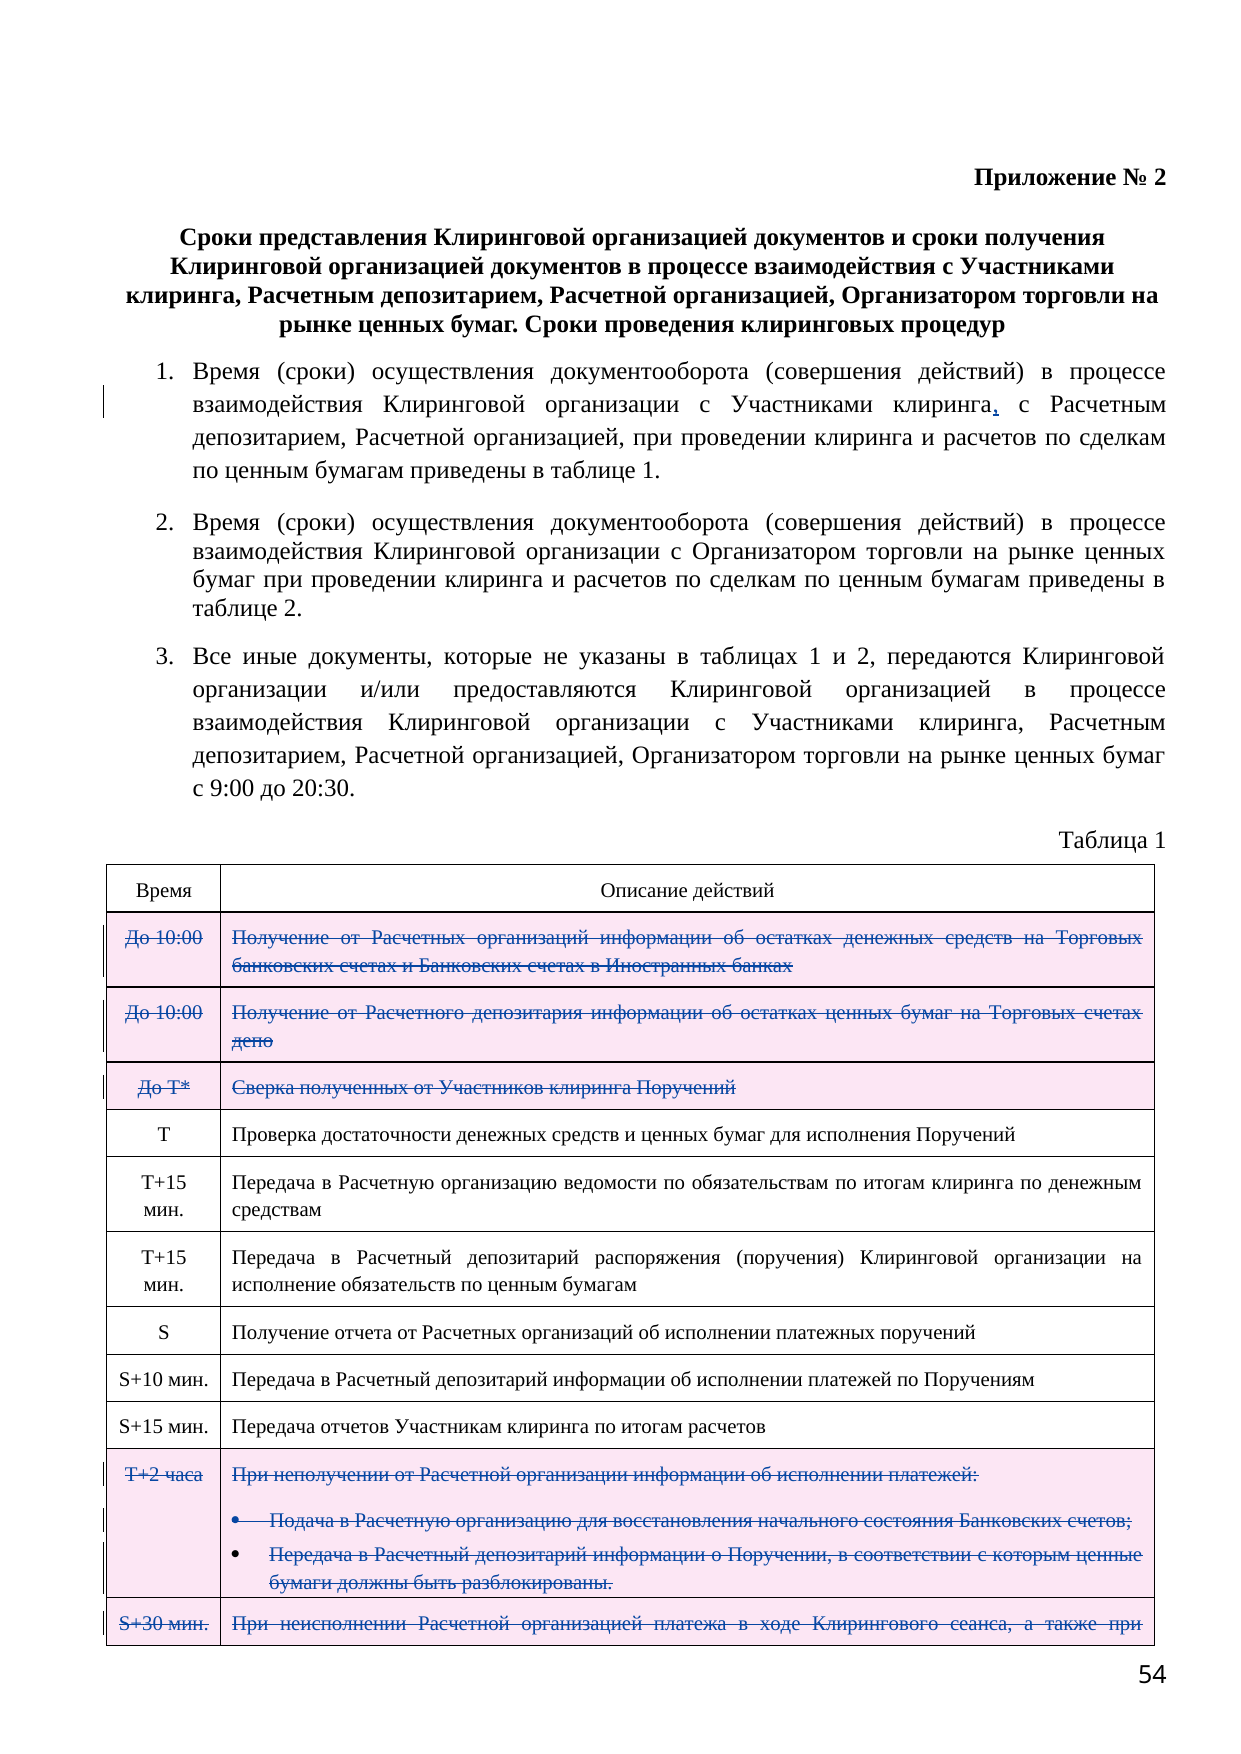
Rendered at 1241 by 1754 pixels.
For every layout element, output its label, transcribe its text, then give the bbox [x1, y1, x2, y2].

table_header Время [107, 865, 220, 911]
table_cell Передача в Расчетный депозитарий информации об исполнении платежей по Поручениям [221, 1355, 1154, 1401]
table_cell Передача в Расчетную организацию ведомости по обязательствам по итогам клиринга по денежным средствам [221, 1157, 1154, 1231]
table_cell S [107, 1307, 220, 1353]
text Таблица 1 [118, 825, 1166, 853]
table_cell S+10 мин. [107, 1355, 220, 1401]
table_cell Получение отчета от Расчетных организаций об исполнении платежных поручений [221, 1307, 1154, 1353]
table_cell Т+15 мин. [107, 1232, 220, 1306]
list Время (сроки) осуществления документооборота (совершения действий) в процессе взаимодействия Клиринговой организации с Участниками клиринга с Расчетным депозитарием, Расчетной организацией, при проведении клиринга и расчетов по сделкам по ценным бумагам приведены в таблице 1. [155, 356, 1166, 484]
table_cell Т [107, 1110, 220, 1156]
list Время (сроки) осуществления документооборота (совершения действий) в процессе взаимодействия Клиринговой организации с Организатором торговли на рынке ценных бумаг при проведении клиринга и расчетов по сделкам по ценным бумагам приведены в таблице 2. [155, 507, 1166, 622]
subtitle Сроки представления Клиринговой организацией документов и сроки получения Клиринговой организацией документов в процессе взаимодействия с Участниками клиринга, Расчетным депозитарием, Расчетной организацией, Организатором торговли на рынке ценных бумаг. Сроки проведения клиринговых процедур [118, 222, 1166, 337]
table_cell Проверка достаточности денежных средств и ценных бумаг для исполнения Поручений [221, 1110, 1154, 1156]
table_cell Передача в Расчетный депозитарий распоряжения (поручения) Клиринговой организации на исполнение обязательств по ценным бумагам [221, 1232, 1154, 1306]
table_cell S+15 мин. [107, 1402, 220, 1448]
table_header Описание действий [221, 865, 1154, 911]
table_cell Передача отчетов Участникам клиринга по итогам расчетов [221, 1402, 1154, 1448]
subtitle Приложение № 2 [118, 162, 1166, 191]
list Все иные документы, которые не указаны в таблицах 1 и 2, передаются Клиринговой организации и/или предоставляются Клиринговой организацией в процессе взаимодействия Клиринговой организации с Участниками клиринга, Расчетным депозитарием, Расчетной организацией, Организатором торговли на рынке ценных бумаг с 9:00 до 20:30. [155, 641, 1166, 802]
table_cell Т+15 мин. [107, 1157, 220, 1231]
